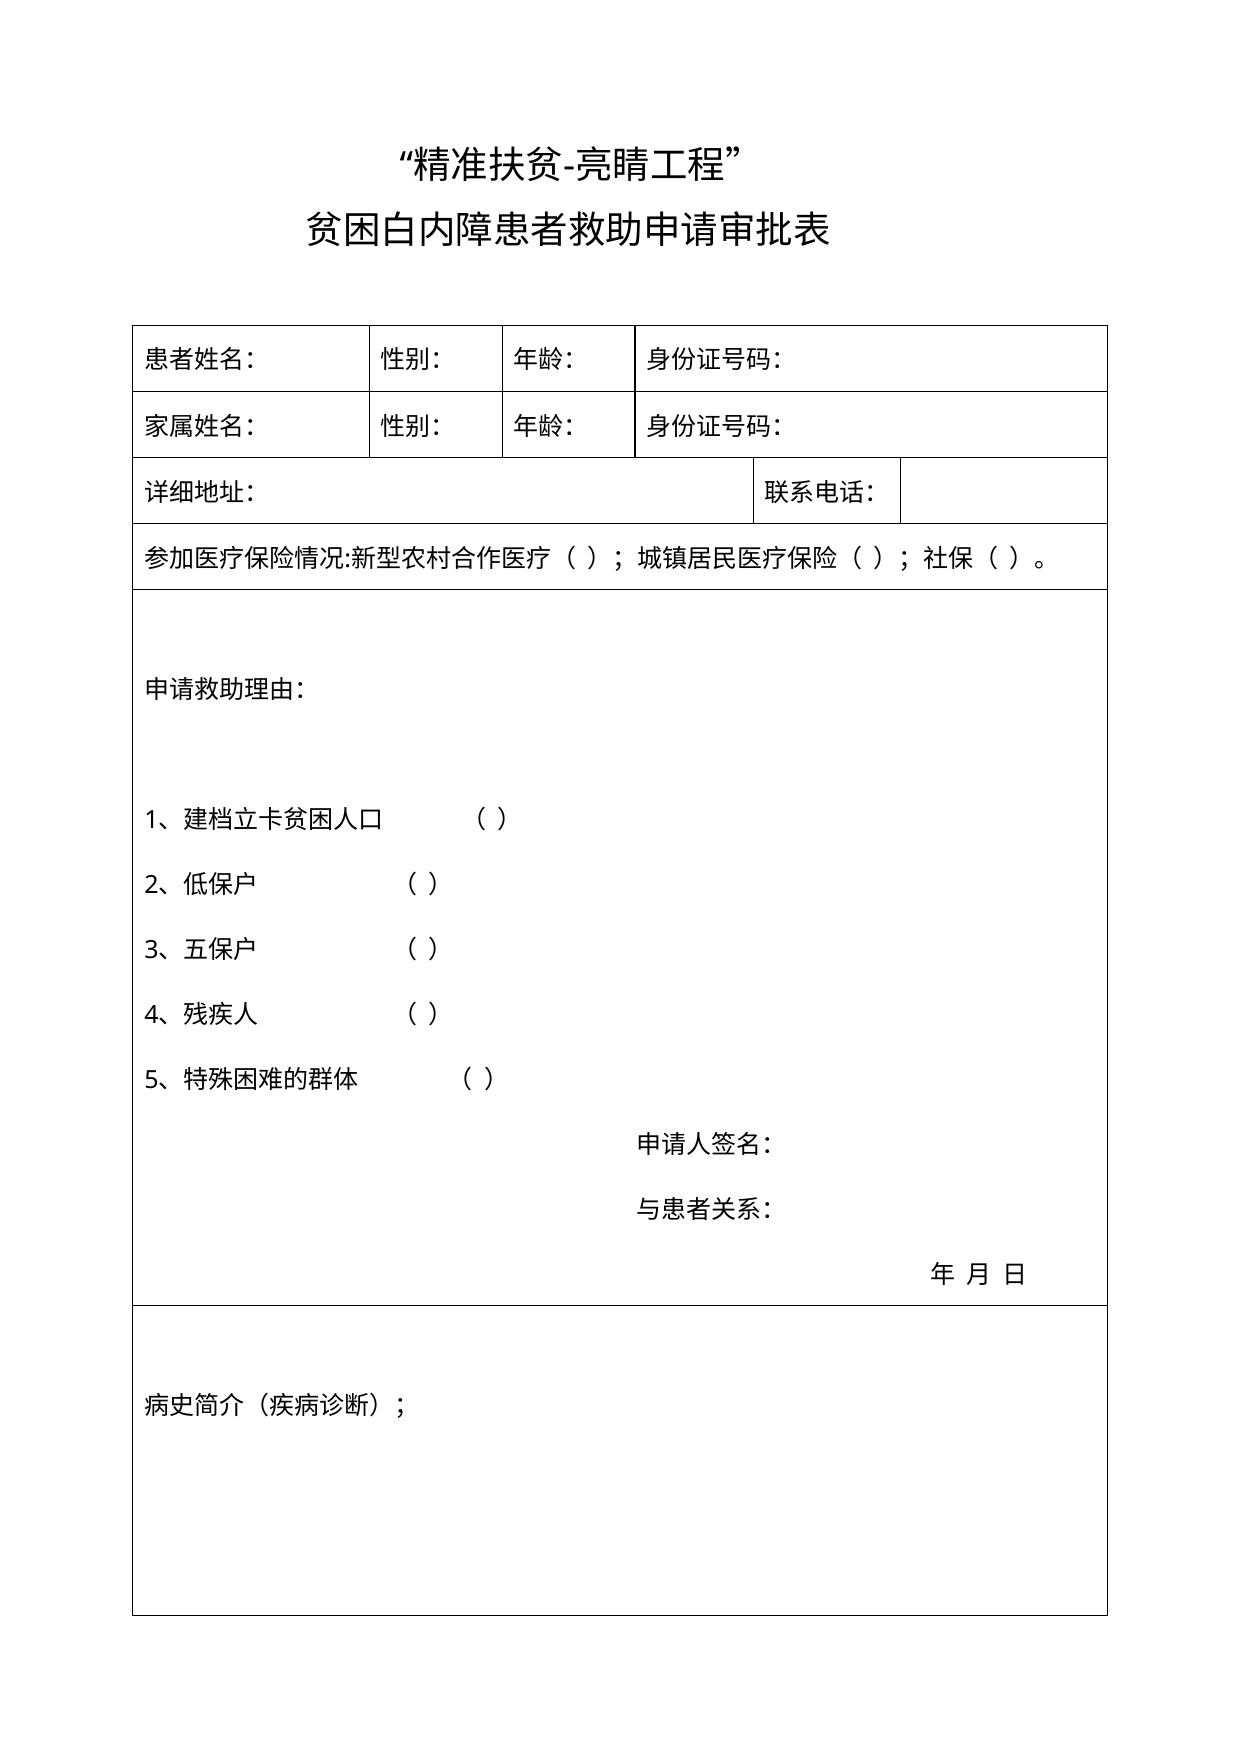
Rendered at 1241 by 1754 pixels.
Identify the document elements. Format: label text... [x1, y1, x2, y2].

table_header 身份证号码： [636, 326, 1107, 391]
text 贫困白内障患者救助申请审批表 [118, 194, 1122, 259]
table_cell 身份证号码： [636, 392, 1107, 457]
text “精准扶贫-亮睛工程” [118, 129, 1122, 194]
table_header 年龄： [503, 326, 634, 391]
table_cell 参加医疗保险情况:新型农村合作医疗（ ）；城镇居民医疗保险（ ）；社保（ ）。 [133, 524, 1107, 589]
table_cell 申请救助理由： 1、建档立卡贫困人口 （ ） 2、低保户 （ ） 3、五保户 （ ） 4、残疾人 （ ） 5、特殊困难的群体 （ ） 申请人签名： 与患者关系： 年 月 日 [133, 590, 1107, 1305]
table_cell 家属姓名： [133, 392, 369, 457]
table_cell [133, 1306, 1107, 1615]
table_header 性别： [370, 326, 502, 391]
table_cell 性别： [370, 392, 502, 457]
table_cell 详细地址： [133, 458, 753, 523]
table_header 患者姓名： [133, 326, 369, 391]
table_cell [901, 458, 1107, 523]
table_cell 联系电话： [754, 458, 900, 523]
table_cell 年龄： [503, 392, 634, 457]
